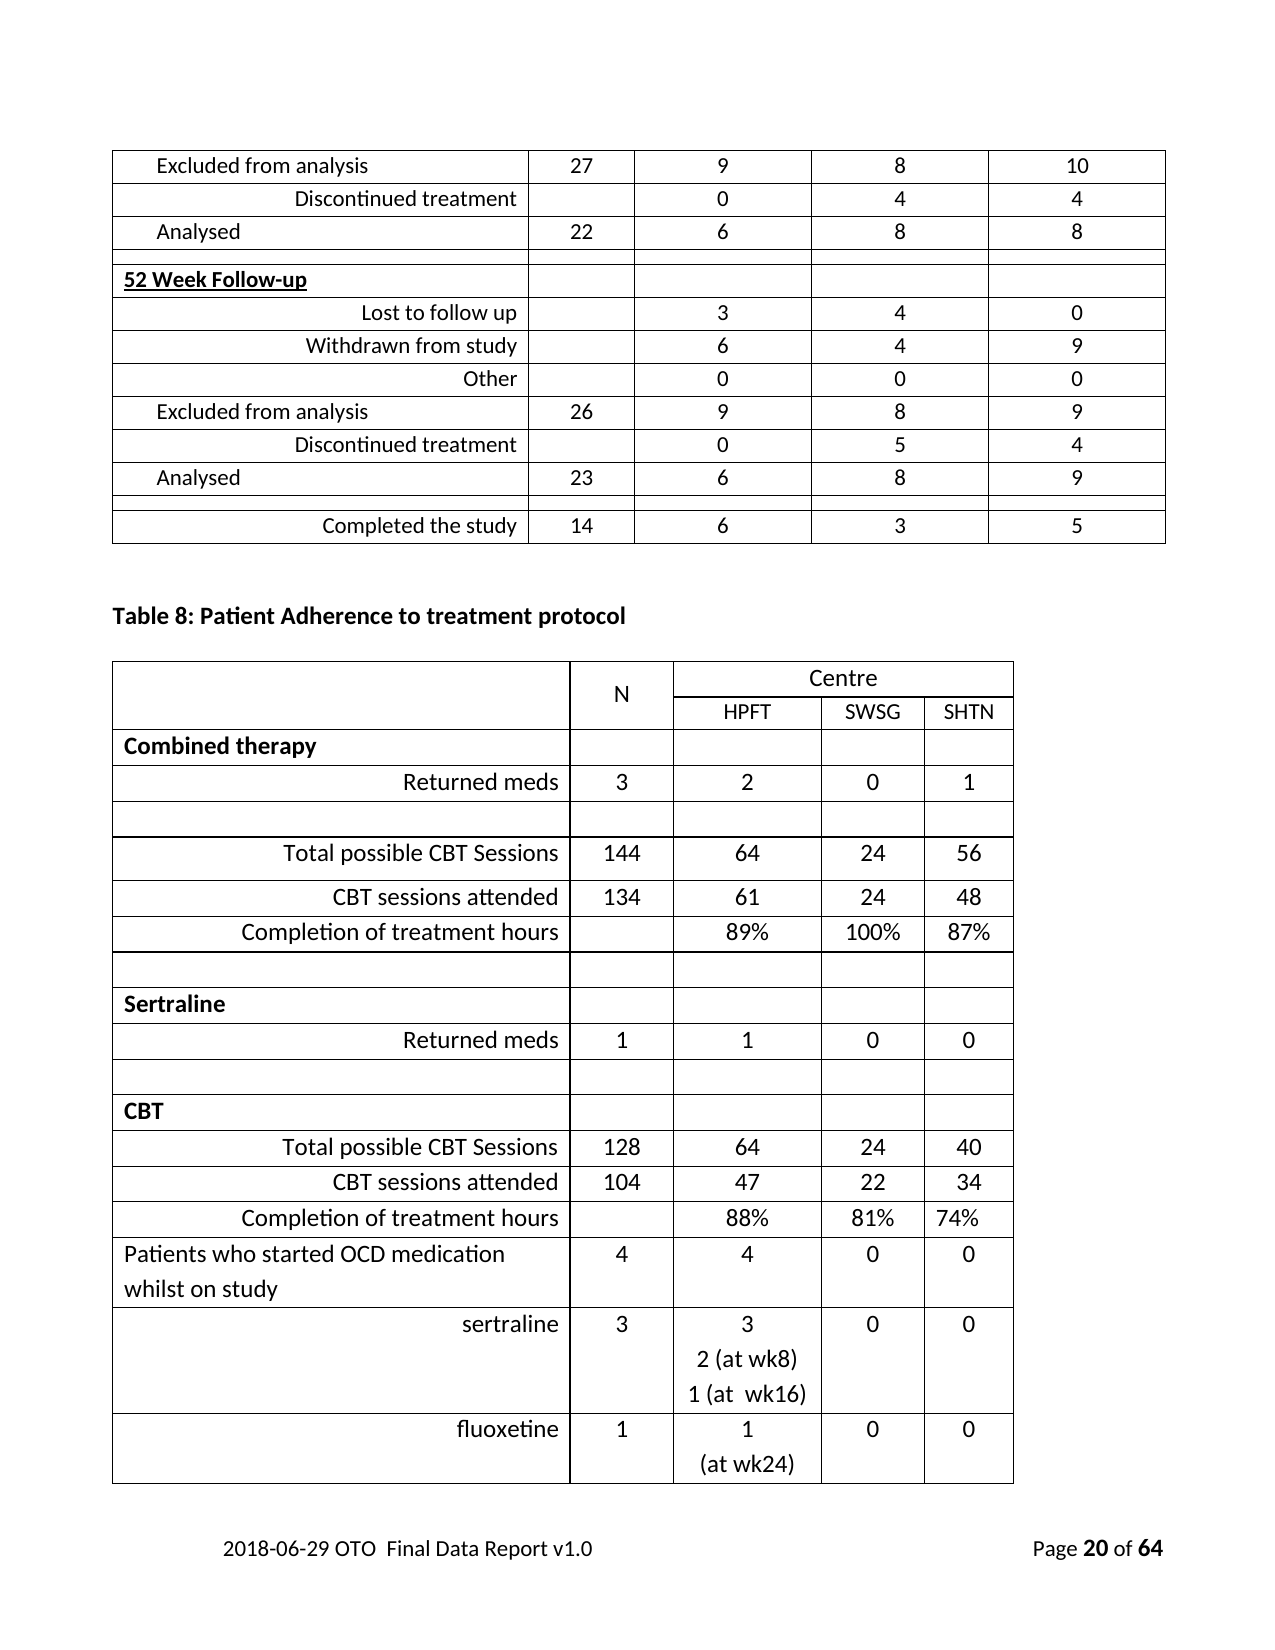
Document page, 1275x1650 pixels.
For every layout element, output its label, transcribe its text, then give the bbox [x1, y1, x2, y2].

table_cell Completion of treatment hours [113, 1202, 569, 1237]
table_cell 100% [822, 917, 924, 951]
table_cell 8 [812, 463, 988, 495]
table_cell [812, 265, 988, 297]
table_cell [529, 430, 634, 462]
table_cell Analysed [113, 463, 528, 495]
table_cell 3 [812, 511, 988, 543]
table_cell [812, 250, 988, 264]
table_cell [635, 250, 811, 264]
table_cell Discontinued treatment [113, 430, 528, 462]
table_cell 22 [822, 1167, 924, 1201]
table_cell 88% [674, 1202, 821, 1237]
table_cell 4 [989, 430, 1165, 462]
table_cell 5 [812, 430, 988, 462]
table_cell 0 [925, 1308, 1013, 1413]
table_header [113, 662, 569, 729]
table_cell [812, 496, 988, 510]
table_cell 3 [571, 1308, 673, 1413]
table_cell 4 [571, 1238, 673, 1307]
table_cell 4 [812, 331, 988, 363]
table_header N [571, 662, 673, 729]
table_cell 0 [925, 1414, 1013, 1483]
table_cell 52 Week Follow-up [113, 265, 528, 297]
table_cell [674, 988, 821, 1023]
table_cell Returned meds [113, 1024, 569, 1058]
table_cell 4 [674, 1238, 821, 1307]
table_cell [529, 496, 634, 510]
table_cell SWSG [822, 698, 924, 729]
table_cell 24 [822, 1131, 924, 1166]
table_cell [822, 1060, 924, 1094]
table_cell 40 [925, 1131, 1013, 1166]
table_cell Completed the study [113, 511, 528, 543]
table_cell 6 [635, 217, 811, 249]
table_cell 1 [571, 1024, 673, 1058]
table_cell [113, 802, 569, 836]
table_cell [571, 1202, 673, 1237]
table_cell Other [113, 364, 528, 396]
table_cell 1 [571, 1414, 673, 1483]
table_cell 0 [822, 766, 924, 801]
table_cell 27 [529, 151, 634, 183]
table_cell Total possible CBT Sessions [113, 838, 569, 880]
table_cell 22 [529, 217, 634, 249]
table_cell 6 [635, 331, 811, 363]
table_cell 48 [925, 881, 1013, 916]
table_cell [674, 730, 821, 765]
table_cell 1 [674, 1024, 821, 1058]
table_cell 87% [925, 917, 1013, 951]
table_cell [571, 1060, 673, 1094]
table_cell 64 [674, 1131, 821, 1166]
table_cell 81% [822, 1202, 924, 1237]
table_cell 1 (at wk24) [674, 1414, 821, 1483]
table_cell [571, 917, 673, 951]
table_cell [635, 496, 811, 510]
table_cell Sertraline [113, 988, 569, 1023]
table_cell [925, 1095, 1013, 1130]
table_cell 0 [635, 430, 811, 462]
table_cell 24 [822, 881, 924, 916]
table_cell [113, 953, 569, 987]
table_cell [674, 802, 821, 836]
table_cell 0 [822, 1308, 924, 1413]
table_cell 64 [674, 838, 821, 880]
table_cell SHTN [925, 698, 1013, 729]
table_cell 0 [822, 1414, 924, 1483]
table_cell 56 [925, 838, 1013, 880]
table_cell [822, 988, 924, 1023]
table_cell [925, 1060, 1013, 1094]
table_cell 47 [674, 1167, 821, 1201]
table_cell 10 [989, 151, 1165, 183]
table_cell Analysed [113, 217, 528, 249]
table_cell Lost to follow up [113, 298, 528, 330]
table_cell [822, 1095, 924, 1130]
table_cell 0 [822, 1238, 924, 1307]
table_cell 3 2 (at wk8) 1 (at wk16) [674, 1308, 821, 1413]
table_cell [925, 802, 1013, 836]
table_cell 0 [635, 364, 811, 396]
table_cell 8 [812, 151, 988, 183]
table_cell 3 [571, 766, 673, 801]
table_cell 8 [989, 217, 1165, 249]
table_cell [635, 265, 811, 297]
table_cell [571, 802, 673, 836]
table_cell Excluded from analysis [113, 397, 528, 429]
table_cell [113, 496, 528, 510]
table_cell CBT sessions attended [113, 881, 569, 916]
table_cell 14 [529, 511, 634, 543]
table_cell [674, 1095, 821, 1130]
table_cell [529, 184, 634, 216]
text Table 8: Patient Adherence to treatment protocol [112, 600, 1163, 631]
table_cell Discontinued treatment [113, 184, 528, 216]
table_cell [925, 953, 1013, 987]
table_cell 5 [989, 511, 1165, 543]
table_cell [529, 364, 634, 396]
table_cell [571, 730, 673, 765]
table_cell 0 [812, 364, 988, 396]
table_cell 1 [925, 766, 1013, 801]
table_cell 4 [812, 184, 988, 216]
table_cell [674, 1060, 821, 1094]
table_cell 34 [925, 1167, 1013, 1201]
table_cell 9 [989, 397, 1165, 429]
table_cell CBT sessions attended [113, 1167, 569, 1201]
table_cell [674, 953, 821, 987]
table_cell [925, 988, 1013, 1023]
table_cell Patients who started OCD medication whilst on study [113, 1238, 569, 1307]
table_cell 4 [989, 184, 1165, 216]
table_cell Withdrawn from study [113, 331, 528, 363]
table_cell 0 [925, 1238, 1013, 1307]
table_cell 74% [925, 1202, 1013, 1237]
table_cell 61 [674, 881, 821, 916]
table_cell 0 [989, 364, 1165, 396]
table_cell [989, 496, 1165, 510]
table_cell 9 [635, 397, 811, 429]
table_cell [113, 1060, 569, 1094]
table_cell 9 [635, 151, 811, 183]
table_cell Combined therapy [113, 730, 569, 765]
table_cell 6 [635, 511, 811, 543]
table_cell [571, 988, 673, 1023]
table_cell 0 [635, 184, 811, 216]
table_cell 89% [674, 917, 821, 951]
table_cell [529, 250, 634, 264]
table_cell 0 [822, 1024, 924, 1058]
table_cell 128 [571, 1131, 673, 1166]
table_cell [571, 1095, 673, 1130]
table_cell 24 [822, 838, 924, 880]
table_cell 0 [989, 298, 1165, 330]
table_header Centre [674, 662, 1013, 696]
table_cell 144 [571, 838, 673, 880]
table_cell HPFT [674, 698, 821, 729]
table_cell 8 [812, 217, 988, 249]
table_cell 8 [812, 397, 988, 429]
table_cell 104 [571, 1167, 673, 1201]
table_cell Excluded from analysis [113, 151, 528, 183]
table_cell Total possible CBT Sessions [113, 1131, 569, 1166]
table_cell 26 [529, 397, 634, 429]
table_cell sertraline [113, 1308, 569, 1413]
table_cell [529, 331, 634, 363]
table_cell CBT [113, 1095, 569, 1130]
table_cell [822, 730, 924, 765]
table_cell 9 [989, 463, 1165, 495]
table_cell 6 [635, 463, 811, 495]
table_cell [822, 802, 924, 836]
table_cell Completion of treatment hours [113, 917, 569, 951]
table_cell 0 [925, 1024, 1013, 1058]
table_cell [113, 250, 528, 264]
table_cell [989, 250, 1165, 264]
table_cell [989, 265, 1165, 297]
table_cell [925, 730, 1013, 765]
table_cell [529, 265, 634, 297]
table_cell 4 [812, 298, 988, 330]
table_cell 3 [635, 298, 811, 330]
table_cell fluoxetine [113, 1414, 569, 1483]
table_cell 23 [529, 463, 634, 495]
table_cell 9 [989, 331, 1165, 363]
table_cell [571, 953, 673, 987]
table_cell [822, 953, 924, 987]
table_cell [529, 298, 634, 330]
table_cell Returned meds [113, 766, 569, 801]
table_cell 134 [571, 881, 673, 916]
table_cell 2 [674, 766, 821, 801]
